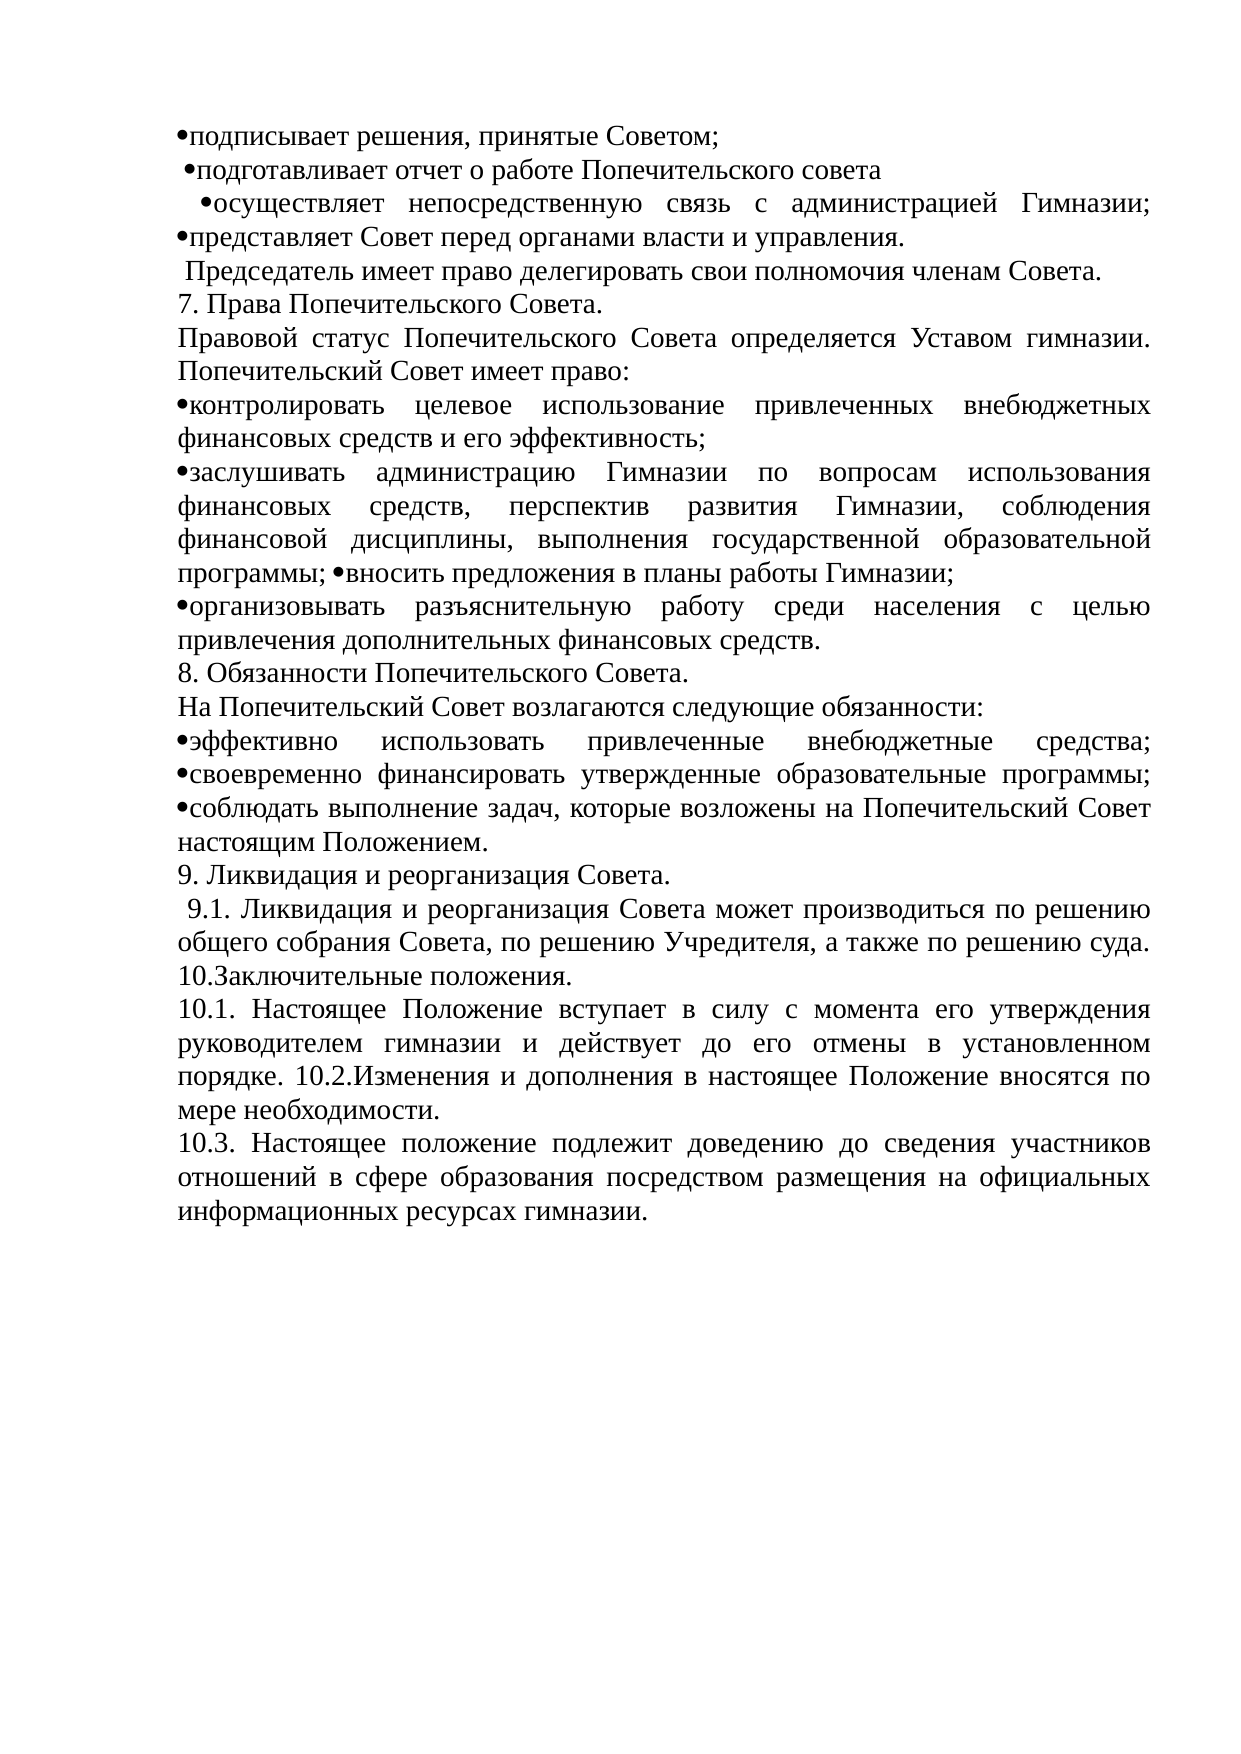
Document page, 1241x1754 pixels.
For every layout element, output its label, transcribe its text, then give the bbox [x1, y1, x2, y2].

text Председатель имеет право делегировать свои полномочия членам Совета. [177, 253, 1152, 286]
text 9. Ликвидация и реорганизация Совета. [177, 857, 1152, 891]
text подписывает решения, принятые Советом; [177, 118, 1152, 152]
text На Попечительский Совет возлагаются следующие обязанности: [177, 689, 1152, 723]
text 10.1. Настоящее Положение вступает в силу с момента его утверждения руководителем гимназии и действует до его отмены в установленном порядке. 10.2.Изменения и дополнения в настоящее Положение вносятся по мере необходимости. [177, 991, 1152, 1126]
text осуществляет непосредственную связь с администрацией Гимназии; представляет Совет перед органами власти и управления. [177, 185, 1152, 253]
text организовывать разъяснительную работу среди населения с целью привлечения дополнительных финансовых средств. [177, 588, 1152, 656]
text 8. Обязанности Попечительского Совета. [177, 656, 1152, 689]
text 7. Права Попечительского Совета. [177, 286, 1152, 320]
text контролировать целевое использование привлеченных внебюджетных финансовых средств и его эффективность; [177, 387, 1152, 454]
text заслушивать администрацию Гимназии по вопросам использования финансовых средств, перспектив развития Гимназии, соблюдения финансовой дисциплины, выполнения государственной образовательной программы; вносить предложения в планы работы Гимназии; [177, 454, 1152, 588]
text Правовой статус Попечительского Совета определяется Уставом гимназии. Попечительский Совет имеет право: [177, 320, 1152, 387]
text 9.1. Ликвидация и реорганизация Совета может производиться по решению общего собрания Совета, по решению Учредителя, а также по решению суда. 10.Заключительные положения. [177, 891, 1152, 991]
text эффективно использовать привлеченные внебюджетные средства; своевременно финансировать утвержденные образовательные программы; соблюдать выполнение задач, которые возложены на Попечительский Совет настоящим Положением. [177, 723, 1152, 857]
text 10.3. Настоящее положение подлежит доведению до сведения участников отношений в сфере образования посредством размещения на официальных информационных ресурсах гимназии. [177, 1126, 1152, 1226]
text подготавливает отчет о работе Попечительского совета [177, 152, 1152, 185]
